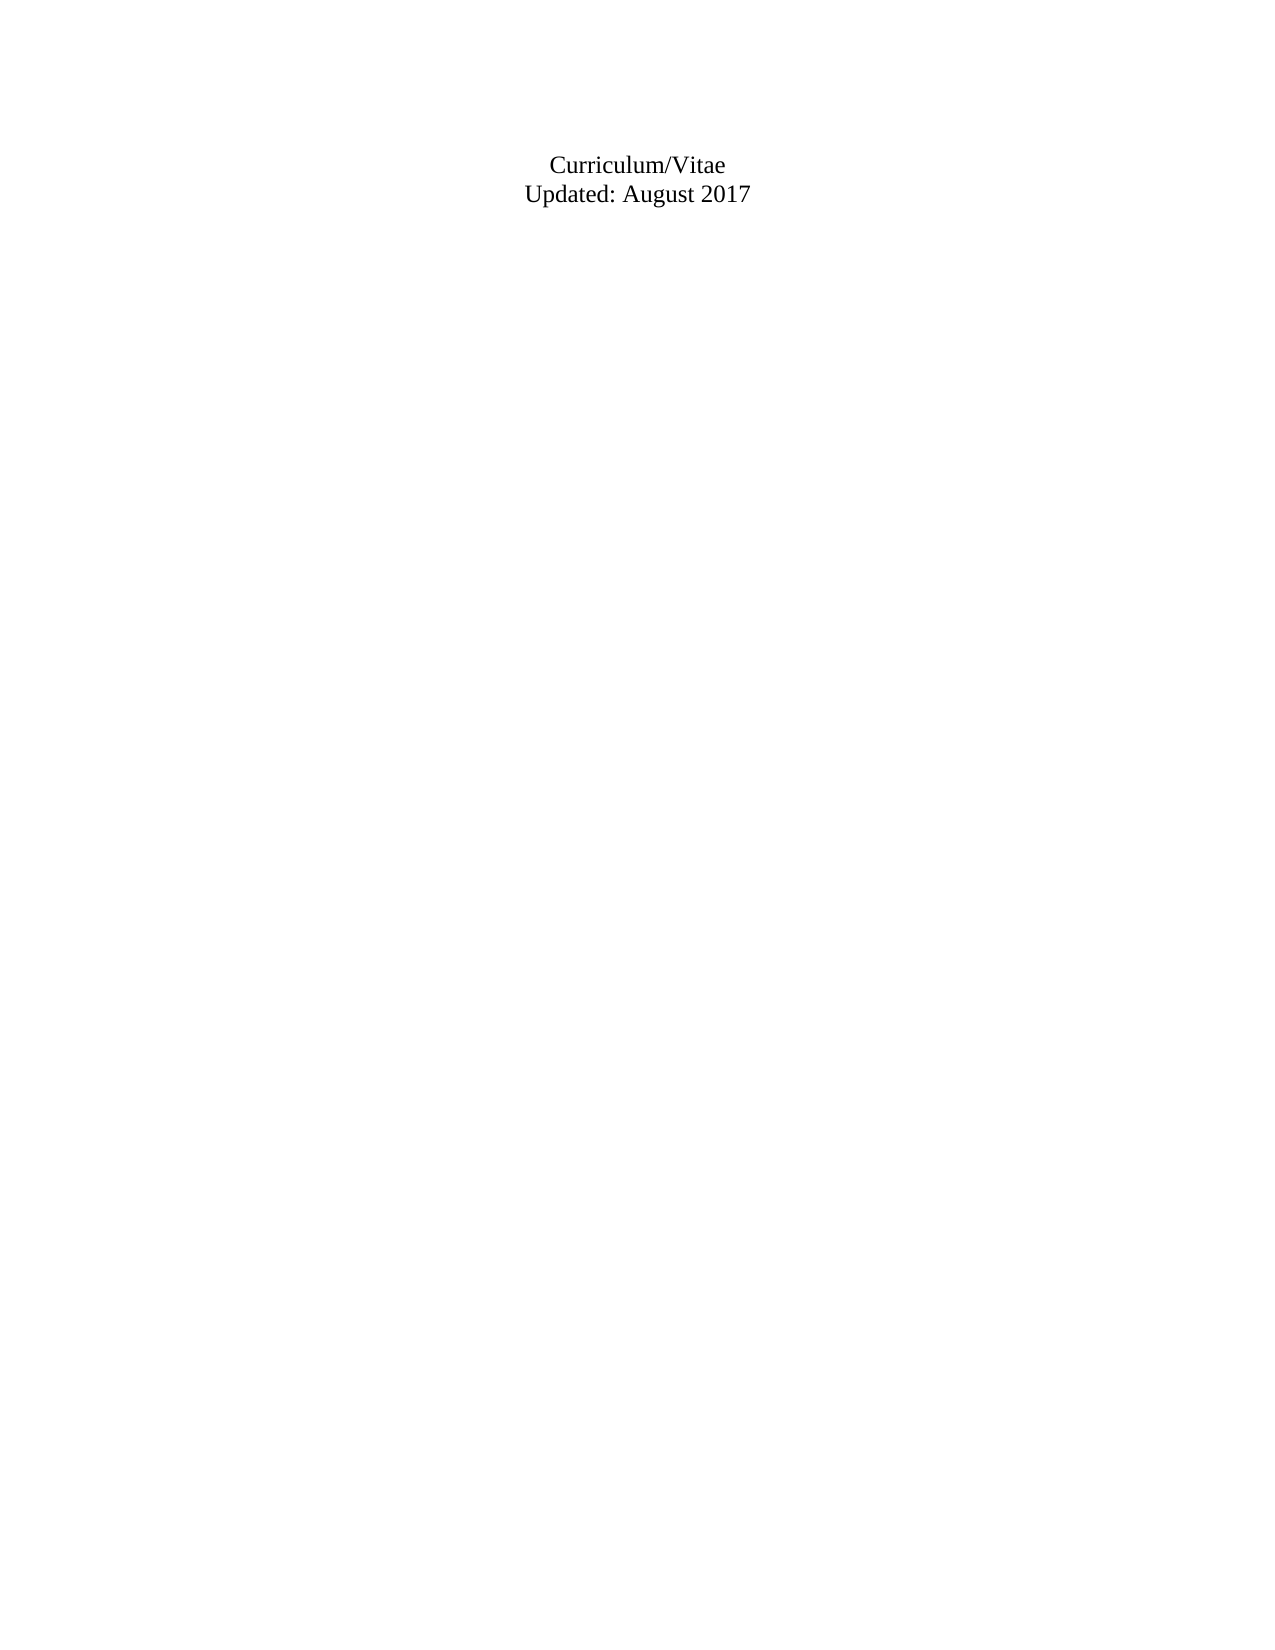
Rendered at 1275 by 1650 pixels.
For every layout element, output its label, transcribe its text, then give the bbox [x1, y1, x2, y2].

text Curriculum/Vitae [150, 150, 1125, 179]
text Updated: August 2017 [150, 179, 1125, 207]
